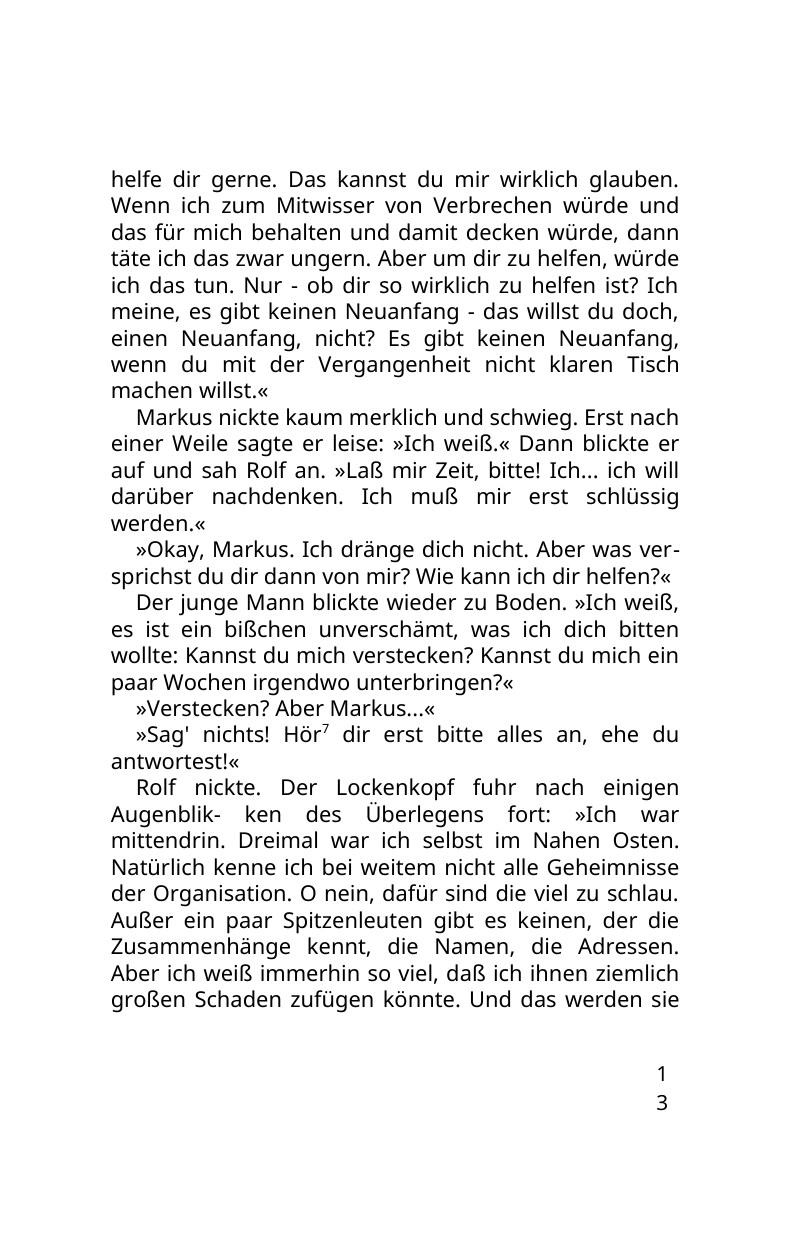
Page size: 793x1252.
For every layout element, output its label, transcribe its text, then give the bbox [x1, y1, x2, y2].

text Der junge Mann blickte wieder zu Boden. »Ich weiß, es ist ein bißchen unverschämt, was ich dich bitten wollte: Kannst du mich verstecken? Kannst du mich ein paar Wochen irgendwo unterbringen?« [111, 589, 680, 695]
text Markus nickte kaum merklich und schwieg. Erst nach einer Weile sagte er leise: »Ich weiß.« Dann blickte er auf und sah Rolf an. »Laß mir Zeit, bitte! Ich... ich will darüber nachdenken. Ich muß mir erst schlüssig werden.« [111, 404, 680, 537]
text »Verstecken? Aber Markus...« [111, 695, 680, 722]
text »Sag' nichts! Hör7 dir erst bitte alles an, ehe du antwortest!« [111, 722, 680, 775]
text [111, 166, 680, 404]
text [111, 775, 680, 1013]
text »Okay, Markus. Ich dränge dich nicht. Aber was versprichst du dir dann von mir? Wie kann ich dir helfen?« [111, 537, 680, 589]
